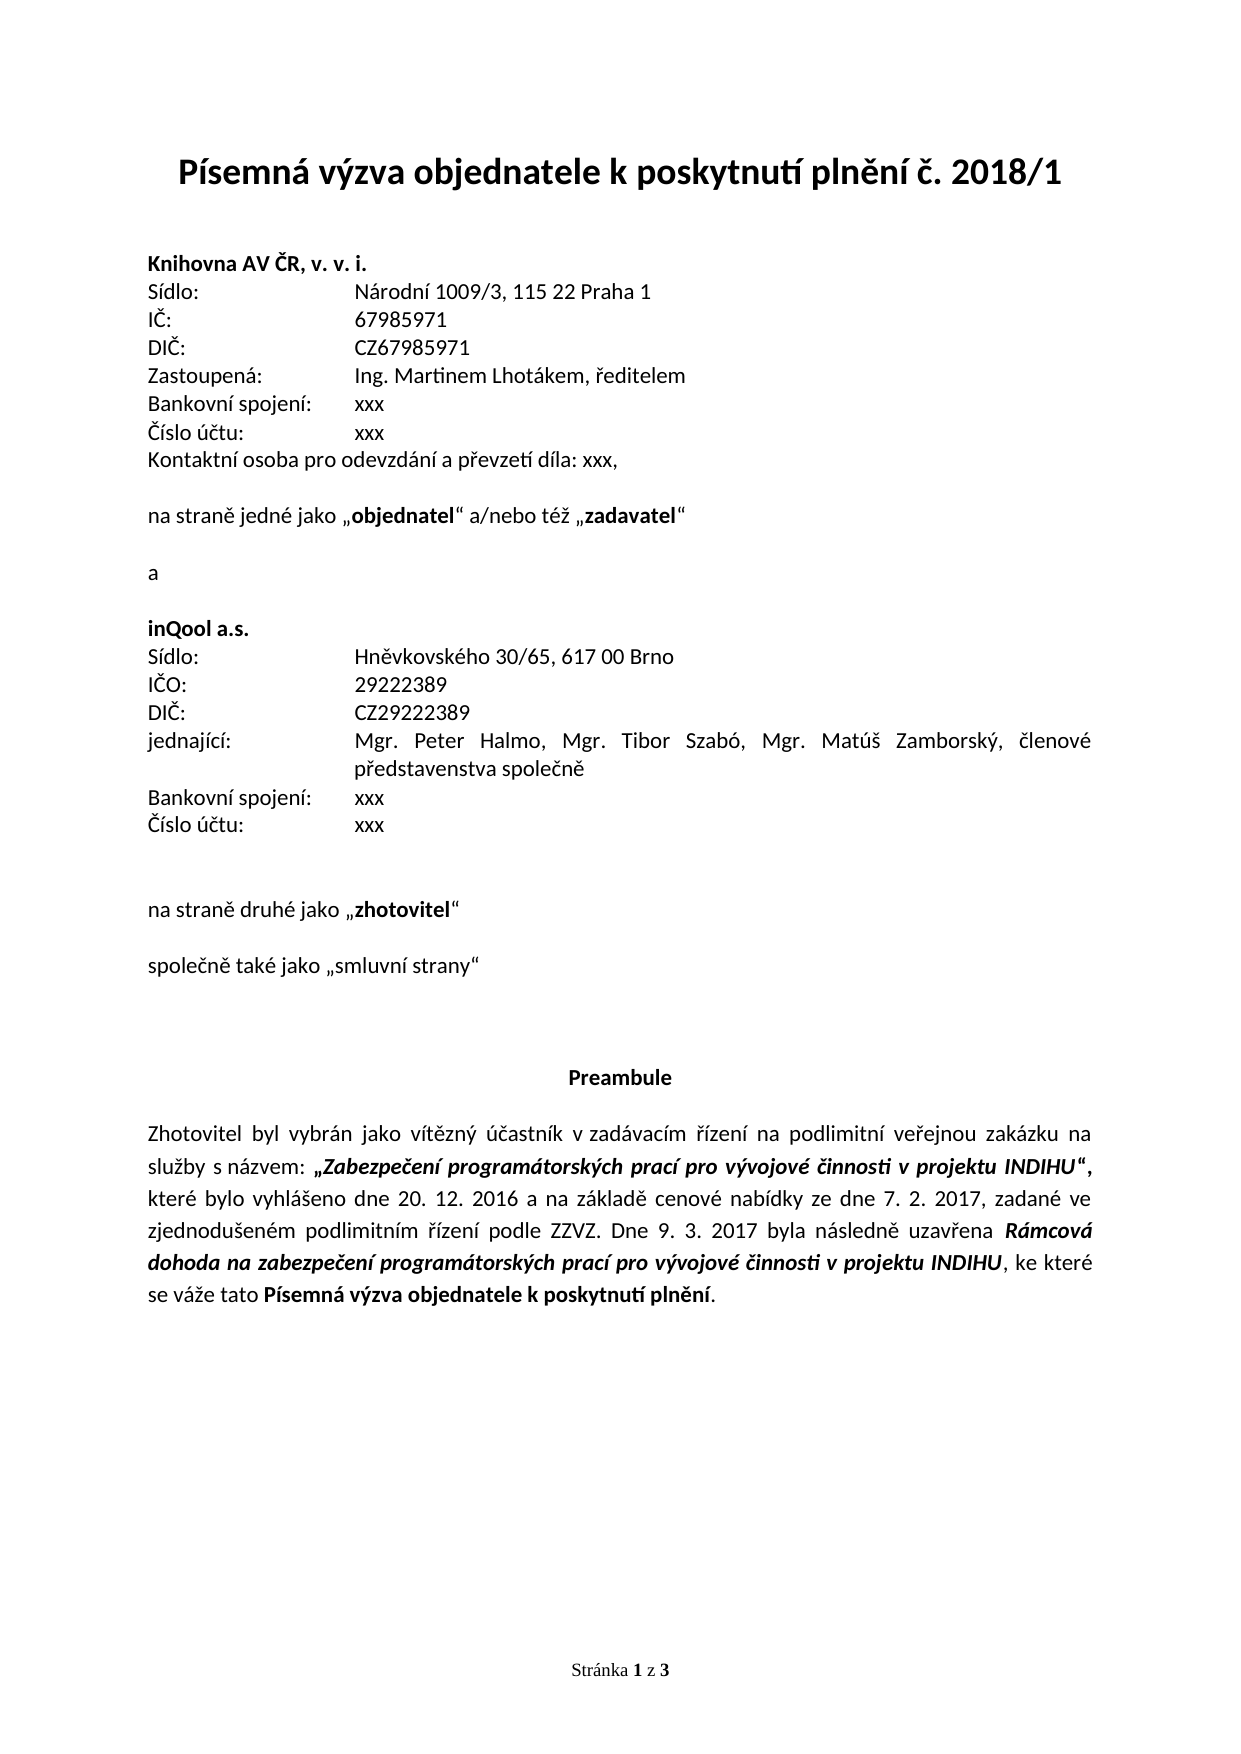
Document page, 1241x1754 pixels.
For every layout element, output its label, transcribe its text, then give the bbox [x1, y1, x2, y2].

text IČO: 29222389 [148, 671, 1093, 698]
text jednající: Mgr. Peter Halmo, Mgr. Tibor Szabó, Mgr. Matúš Zamborský, členové představenstva společně [148, 727, 1093, 783]
text Bankovní spojení: xxx [148, 389, 1093, 418]
text IČ: 67985971 [148, 306, 1093, 333]
text a [148, 558, 1093, 586]
text DIČ: CZ29222389 [148, 698, 1093, 727]
text Bankovní spojení: xxx [148, 783, 1093, 811]
text Zhotovitel byl vybrán jako vítězný účastník v zadávacím řízení na podlimitní veřejnou zakázku na služby s názvem: „Zabezpečení programátorských prací pro vývojové činnosti v projektu INDIHU“, které bylo vyhlášeno dne 20. 12. 2016 a na základě cenové nabídky ze dne 7. 2. 2017, zadané ve zjednodušeném podlimitním řízení podle ZZVZ. Dne 9. 3. 2017 byla následně uzavřena Rámcová dohoda na zabezpečení programátorských prací pro vývojové činnosti v projektu INDIHU, ke které se váže tato Písemná výzva objednatele k poskytnutí plnění. [148, 1119, 1093, 1308]
text na straně jedné jako „objednatel“ a/nebo též „zadavatel“ [148, 502, 1093, 530]
text Kontaktní osoba pro odevzdání a převzetí díla: xxx, [148, 446, 1093, 474]
text Preambule [148, 1063, 1093, 1092]
text společně také jako „smluvní strany“ [148, 951, 1093, 979]
text inQool a.s. [148, 614, 1093, 642]
text Knihovna AV ČR, v. v. i. [148, 249, 1093, 277]
text Sídlo: Národní 1009/3, 115 22 Praha 1 [148, 277, 1093, 306]
text na straně druhé jako „zhotovitel“ [148, 895, 1093, 923]
text Písemná výzva objednatele k poskytnutí plnění č. 2018/1 [148, 148, 1093, 193]
text Sídlo: Hněvkovského 30/65, 617 00 Brno [148, 642, 1093, 671]
text DIČ: CZ67985971 [148, 333, 1093, 362]
text Číslo účtu: xxx [148, 418, 1093, 446]
text Číslo účtu: xxx [148, 811, 1093, 839]
text Zastoupená: Ing. Martinem Lhotákem, ředitelem [148, 362, 1093, 389]
